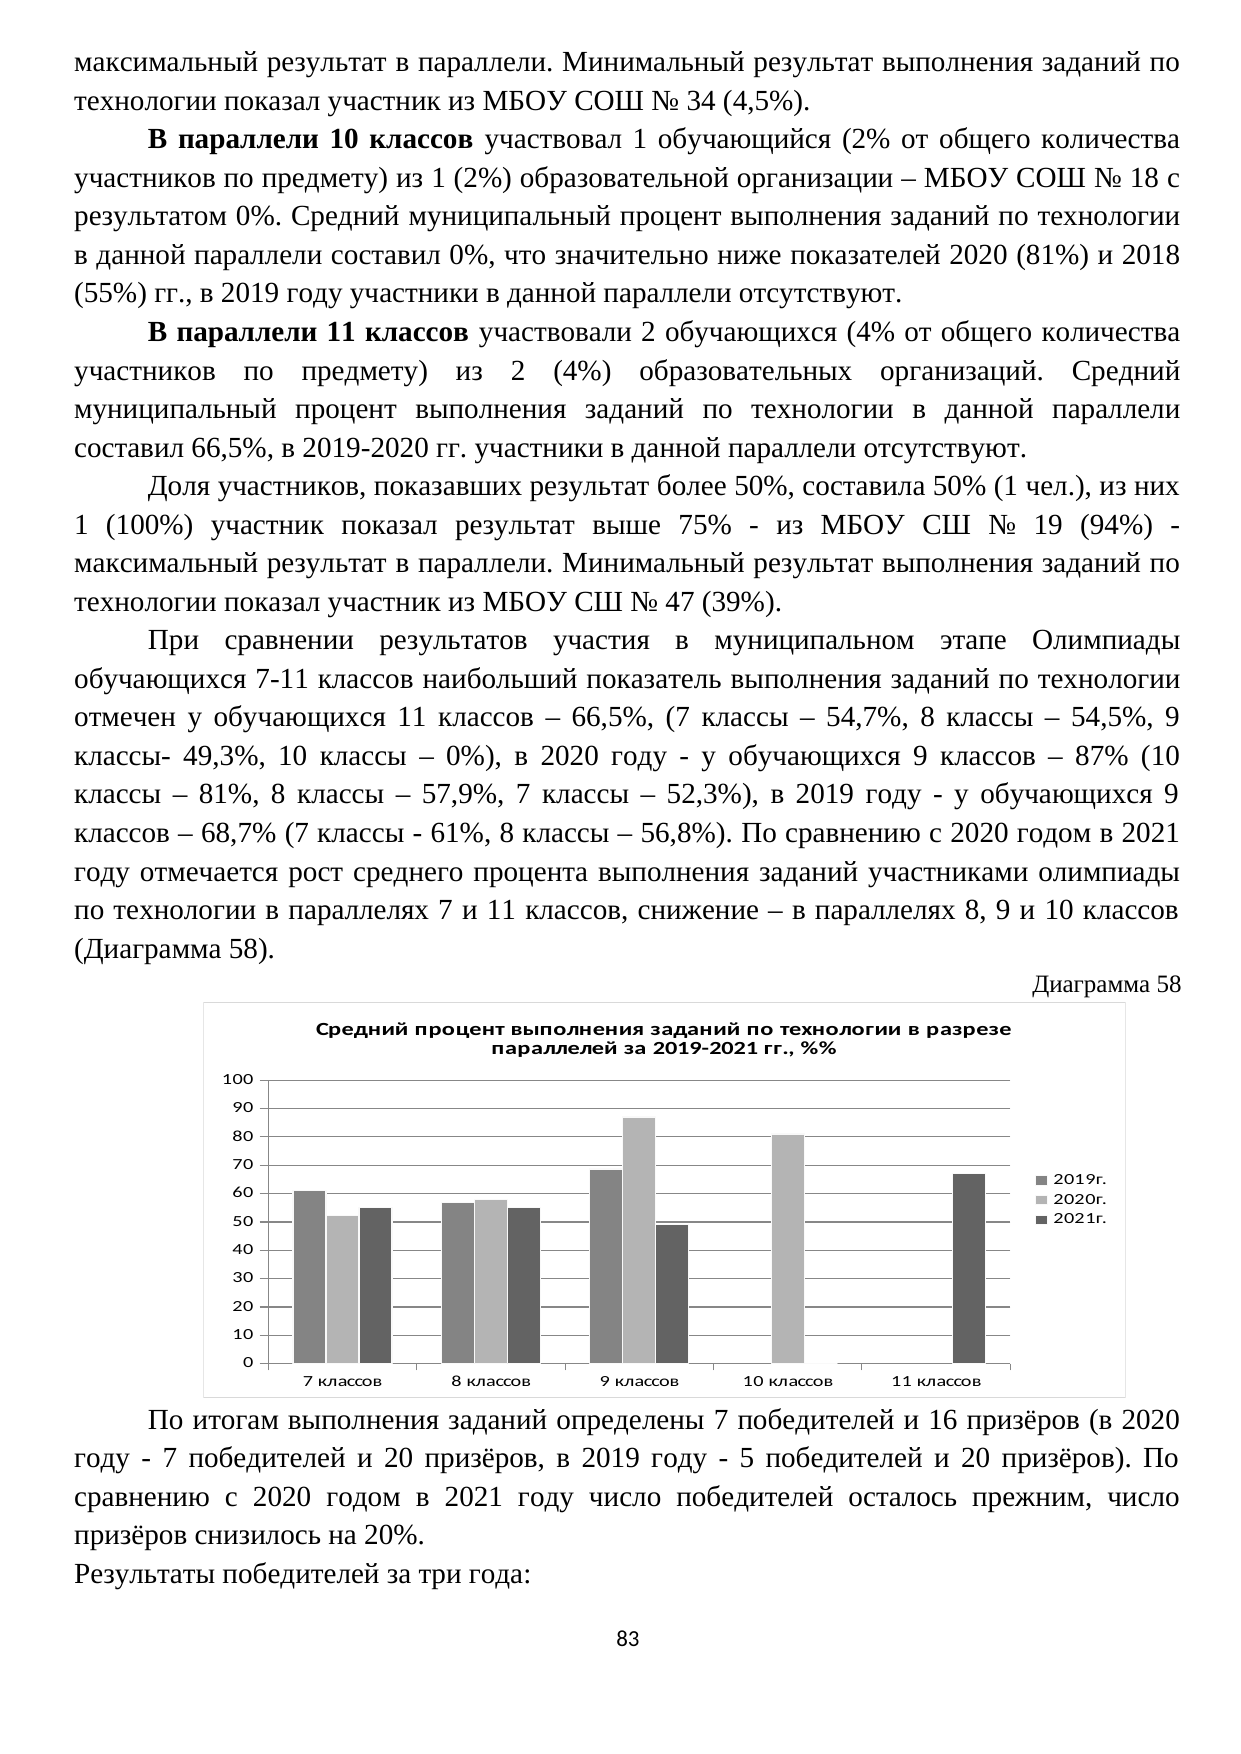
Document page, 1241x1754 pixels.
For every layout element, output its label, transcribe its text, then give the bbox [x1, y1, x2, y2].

text В параллели 10 классов участвовал 1 обучающийся (2% от общего количества участников по предмету) из 1 (2%) образовательной организации – МБОУ СОШ № 18 с результатом 0%. Средний муниципальный процент выполнения заданий по технологии в данной параллели составил 0%, что значительно ниже показателей 2020 (81%) и 2018 (55%) гг., в 2019 году участники в данной параллели отсутствуют. [74, 121, 1181, 309]
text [74, 44, 1181, 116]
text Диаграмма 58 [74, 969, 1181, 998]
text В параллели 11 классов участвовали 2 обучающихся (4% от общего количества участников по предмету) из 2 (4%) образовательных организаций. Средний муниципальный процент выполнения заданий по технологии в данной параллели составил 66,5%, в 2019-2020 гг. участники в данной параллели отсутствуют. [74, 314, 1181, 463]
text Результаты победителей за три года: [74, 1556, 1181, 1589]
text При сравнении результатов участия в муниципальном этапе Олимпиады обучающихся 7-11 классов наибольший показатель выполнения заданий по технологии отмечен у обучающихся 11 классов – 66,5%, (7 классы – 54,7%, 8 классы – 54,5%, 9 классы- 49,3%, 10 классы – 0%), в 2020 году - у обучающихся 9 классов – 87% (10 классы – 81%, 8 классы – 57,9%, 7 классы – 52,3%), в 2019 году - у обучающихся 9 классов – 68,7% (7 классы - 61%, 8 классы – 56,8%). По сравнению с 2020 годом в 2021 году отмечается рост среднего процента выполнения заданий участниками олимпиады по технологии в параллелях 7 и 11 классов, снижение – в параллелях 8, 9 и 10 классов (Диаграмма 58). [74, 622, 1181, 964]
text Доля участников, показавших результат более 50%, составила 50% (1 чел.), из них 1 (100%) участник показал результат выше 75% - из МБОУ СШ № 19 (94%) - максимальный результат в параллели. Минимальный результат выполнения заданий по технологии показал участник из МБОУ СШ № 47 (39%). [74, 468, 1181, 617]
text По итогам выполнения заданий определены 7 победителей и 16 призёров (в 2020 году - 7 победителей и 20 призёров, в 2019 году - 5 победителей и 20 призёров). По сравнению с 2020 годом в 2021 году число победителей осталось прежним, число призёров снизилось на 20%. [74, 1402, 1181, 1551]
